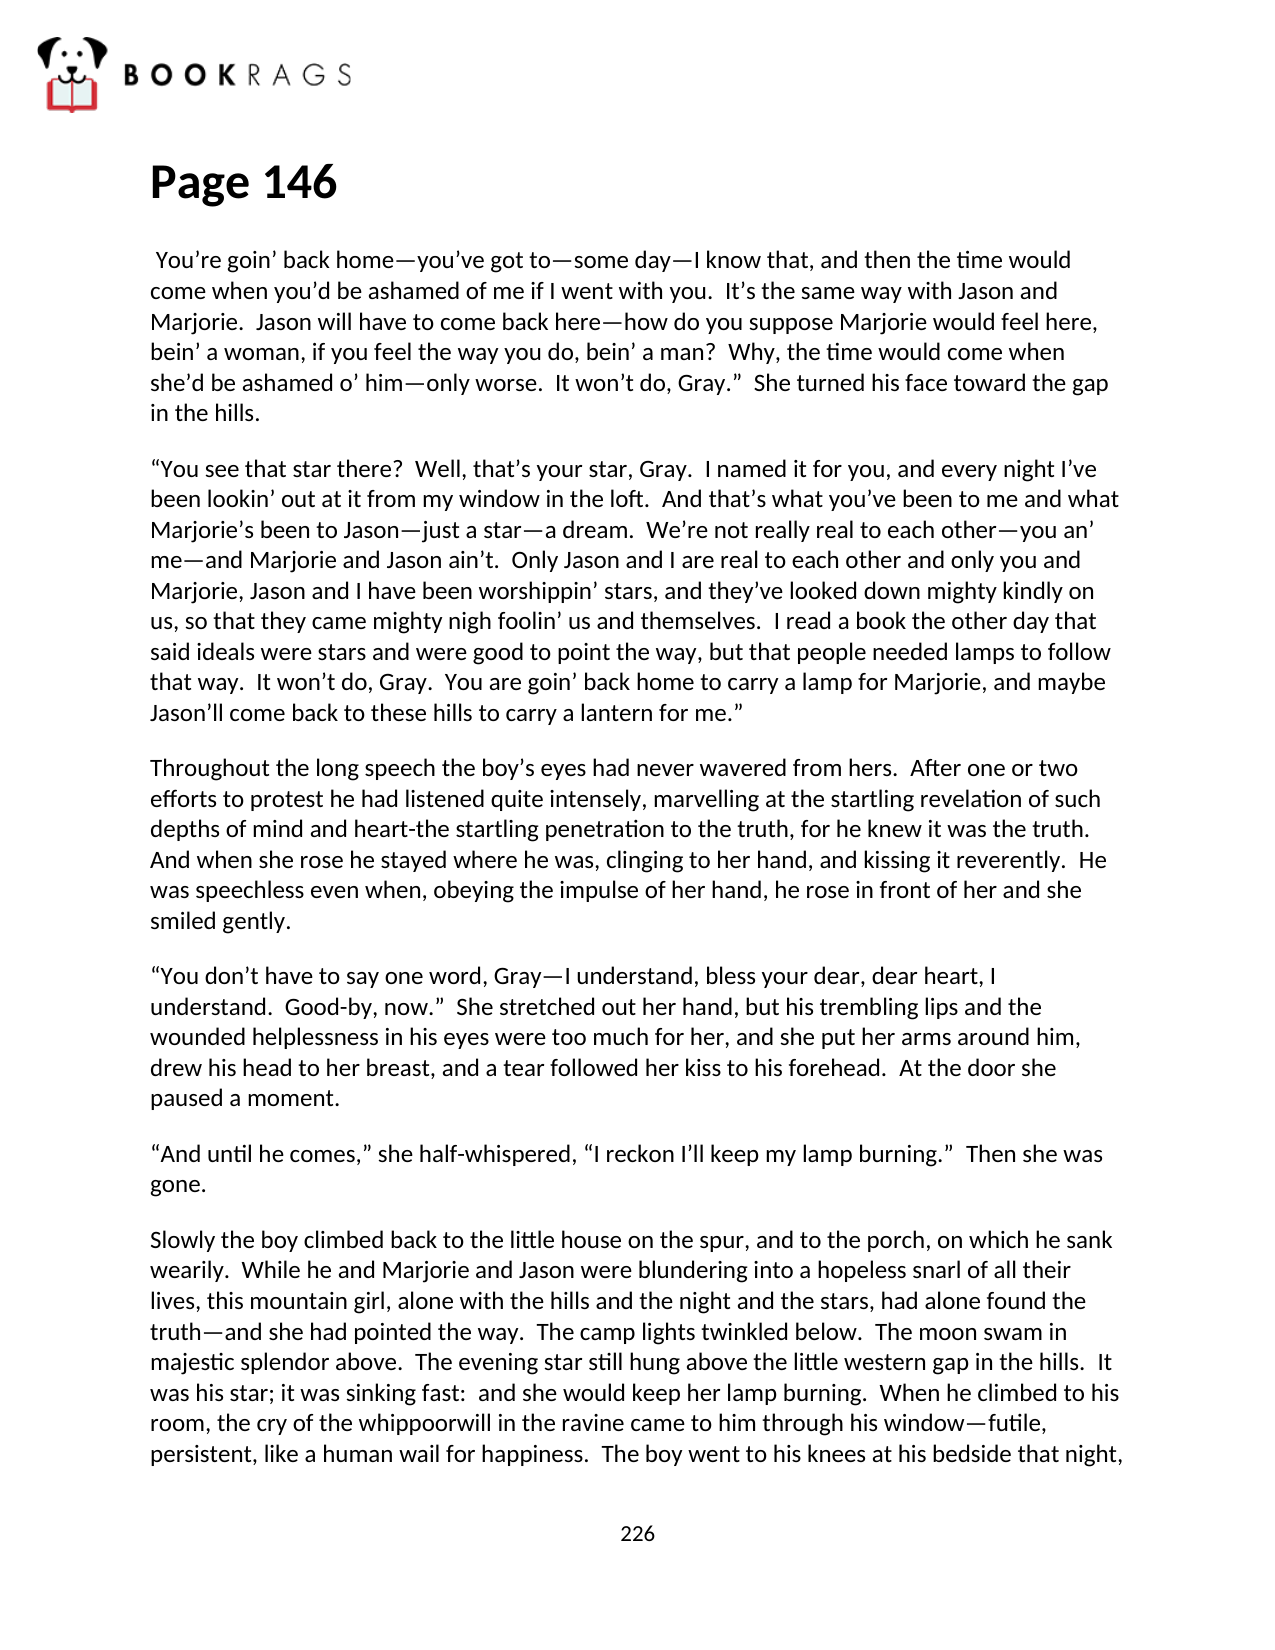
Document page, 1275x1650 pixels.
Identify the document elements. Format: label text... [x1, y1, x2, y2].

text “And until he comes,” she half-whispered, “I reckon I’ll keep my lamp burning.” Then she was gone. [150, 1138, 1125, 1199]
text “You see that star there? Well, that’s your star, Gray. I named it for you, and every night I’ve been lookin’ out at it from my window in the loft. And that’s what you’ve been to me and what Marjorie’s been to Jason—­just a star—­a dream. We’re not really real to each other—­you an’ me—­and Marjorie and Jason ain’t. Only Jason and I are real to each other and only you and Marjorie, Jason and I have been worshippin’ stars, and they’ve looked down mighty kindly on us, so that they came mighty nigh foolin’ us and themselves. I read a book the other day that said ideals were stars and were good to point the way, but that people needed lamps to follow that way. It won’t do, Gray. You are goin’ back home to carry a lamp for Marjorie, and maybe Jason’ll come back to these hills to carry a lantern for me.” [150, 453, 1125, 727]
text Page 146 [150, 150, 1125, 211]
text “You don’t have to say one word, Gray—­I understand, bless your dear, dear heart, I understand. Good-by, now.” She stretched out her hand, but his trembling lips and the wounded helplessness in his eyes were too much for her, and she put her arms around him, drew his head to her breast, and a tear followed her kiss to his forehead. At the door she paused a moment. [150, 961, 1125, 1113]
text You’re goin’ back home—­you’ve got to—­some day—­I know that, and then the time would come when you’d be ashamed of me if I went with you. It’s the same way with Jason and Marjorie. Jason will have to come back here—­how do you suppose Marjorie would feel here, bein’ a woman, if you feel the way you do, bein’ a man? Why, the time would come when she’d be ashamed o’ him—­only worse. It won’t do, Gray.” She turned his face toward the gap in the hills. [150, 244, 1125, 428]
text Throughout the long speech the boy’s eyes had never wavered from hers. After one or two efforts to protest he had listened quite intensely, marvelling at the startling revelation of such depths of mind and heart-the startling penetration to the truth, for he knew it was the truth. And when she rose he stayed where he was, clinging to her hand, and kissing it reverently. He was speechless even when, obeying the impulse of her hand, he rose in front of her and she smiled gently. [150, 752, 1125, 936]
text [150, 1224, 1125, 1468]
picture [37, 37, 351, 113]
